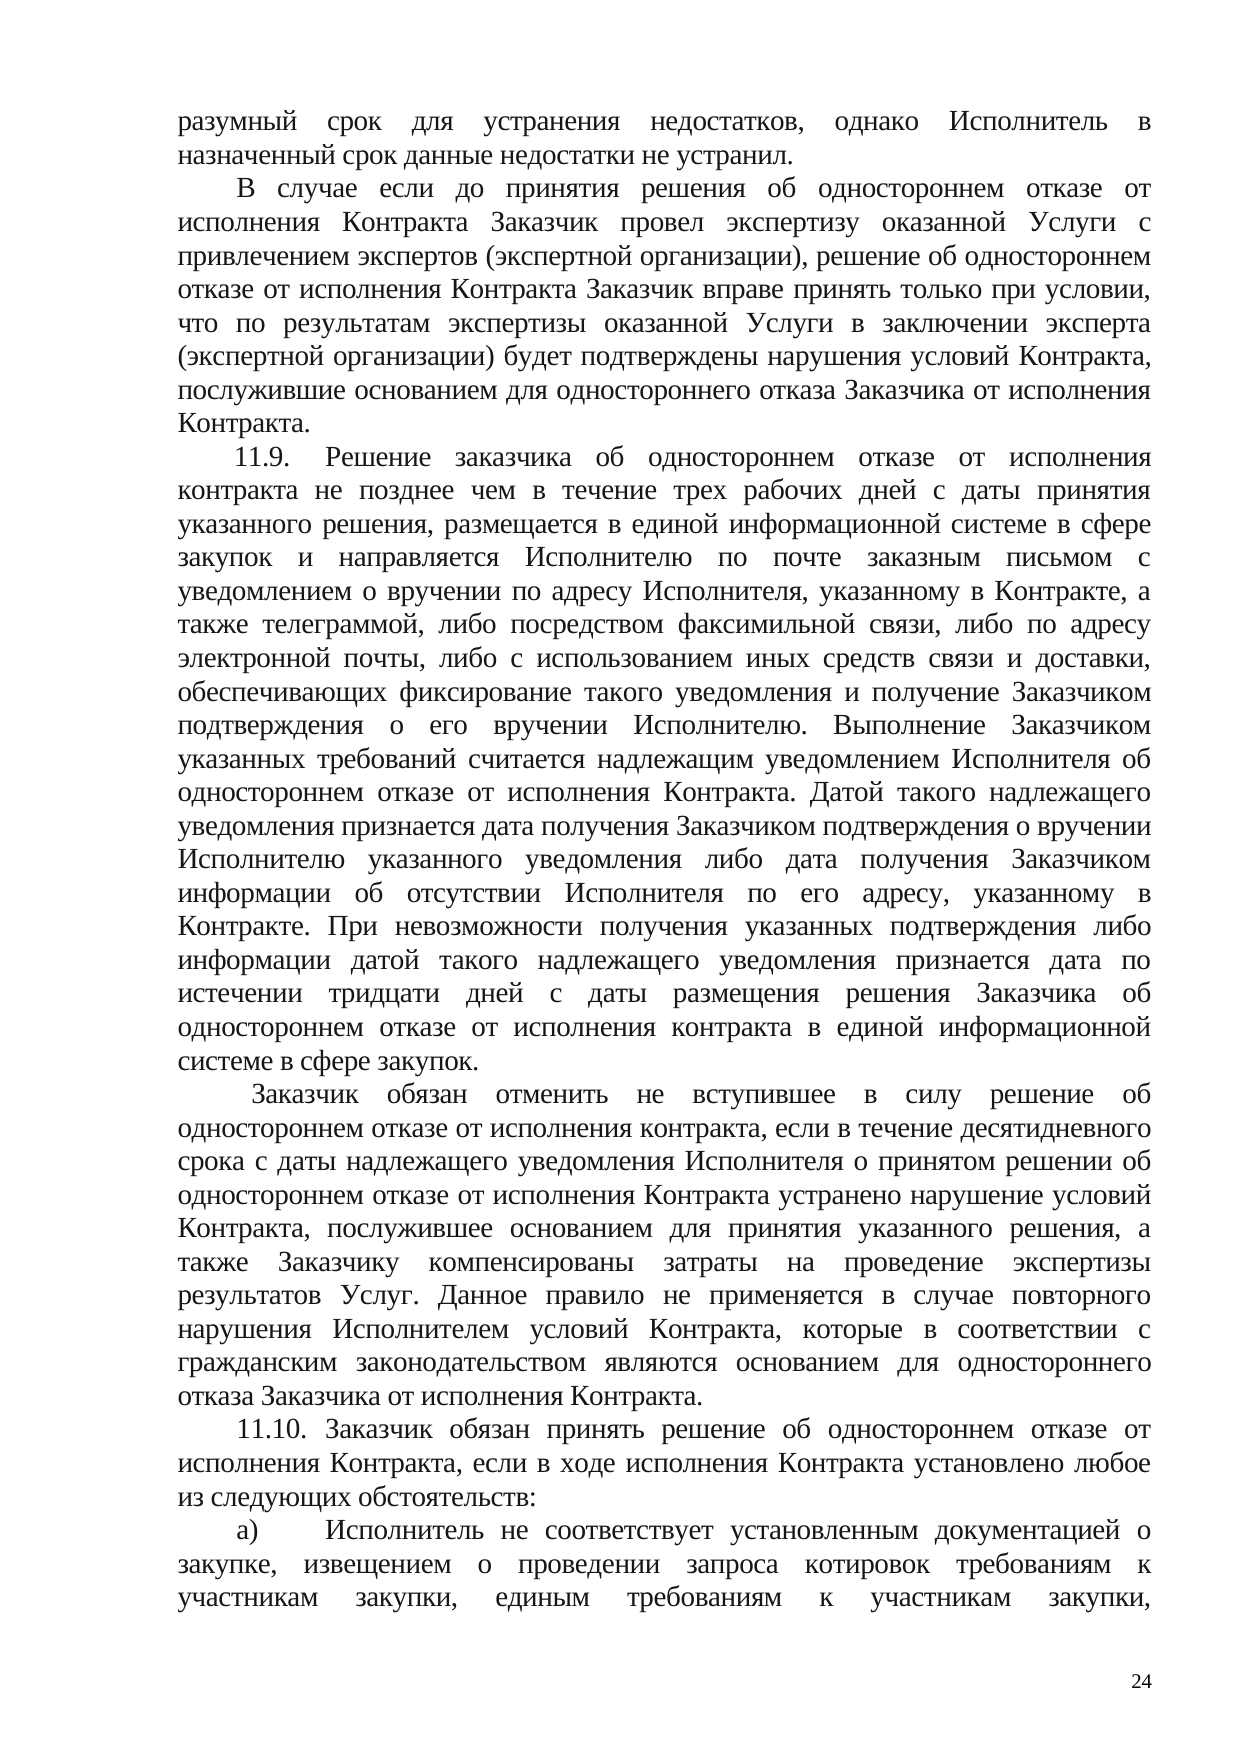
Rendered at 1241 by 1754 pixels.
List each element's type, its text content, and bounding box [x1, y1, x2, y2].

text В случае если до принятия решения об одностороннем отказе от исполнения Контракта Заказчик провел экспертизу оказанной Услуги с привлечением экспертов (экспертной организации), решение об одностороннем отказе от исполнения Контракта Заказчик вправе принять только при условии, что по результатам экспертизы оказанной Услуги в заключении эксперта (экспертной организации) будет подтверждены нарушения условий Контракта, послужившие основанием для одностороннего отказа Заказчика от исполнения Контракта. [177, 171, 1152, 439]
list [177, 103, 1152, 171]
list Заказчик обязан принять решение об одностороннем отказе от исполнения Контракта, если в ходе исполнения Контракта установлено любое из следующих обстоятельств: [177, 1412, 1152, 1512]
list Решение заказчика об одностороннем отказе от исполнения контракта не позднее чем в течение трех рабочих дней с даты принятия указанного решения, размещается в единой информационной системе в сфере закупок и направляется Исполнителю по почте заказным письмом с уведомлением о вручении по адресу Исполнителя, указанному в Контракте, а также телеграммой, либо посредством факсимильной связи, либо по адресу электронной почты, либо с использованием иных средств связи и доставки, обеспечивающих фиксирование такого уведомления и получение Заказчиком подтверждения о его вручении Исполнителю. Выполнение Заказчиком указанных требований считается надлежащим уведомлением Исполнителя об одностороннем отказе от исполнения Контракта. Датой такого надлежащего уведомления признается дата получения Заказчиком подтверждения о вручении Исполнителю указанного уведомления либо дата получения Заказчиком информации об отсутствии Исполнителя по его адресу, указанному в Контракте. При невозможности получения указанных подтверждения либо информации датой такого надлежащего уведомления признается дата по истечении тридцати дней с даты размещения решения Заказчика об одностороннем отказе от исполнения контракта в единой информационной системе в сфере закупок. [177, 439, 1152, 1076]
text Заказчик обязан отменить не вступившее в силу решение об одностороннем отказе от исполнения контракта, если в течение десятидневного срока с даты надлежащего уведомления Исполнителя о принятом решении об одностороннем отказе от исполнения Контракта устранено нарушение условий Контракта, послужившее основанием для принятия указанного решения, а также Заказчику компенсированы затраты на проведение экспертизы результатов Услуг. Данное правило не применяется в случае повторного нарушения Исполнителем условий Контракта, которые в соответствии с гражданским законодательством являются основанием для одностороннего отказа Заказчика от исполнения Контракта. [177, 1076, 1152, 1412]
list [177, 1512, 1152, 1613]
